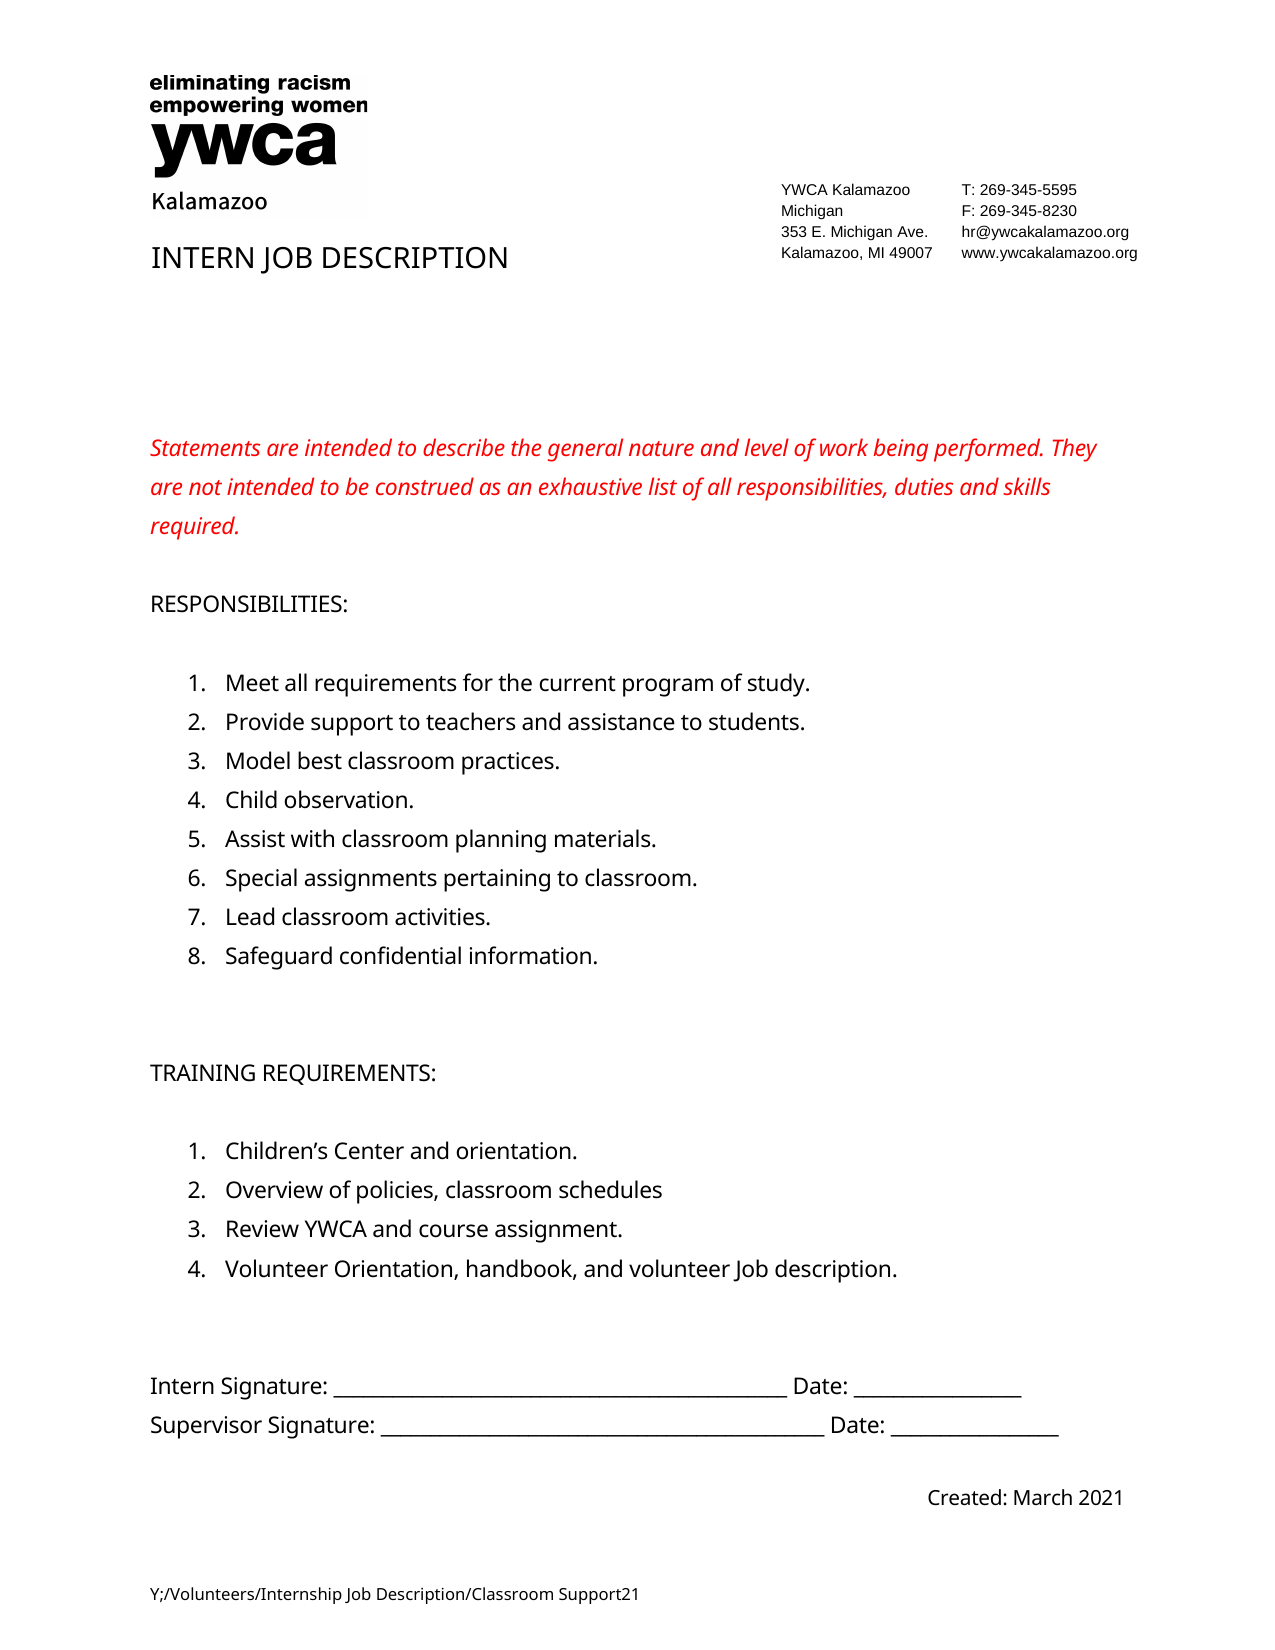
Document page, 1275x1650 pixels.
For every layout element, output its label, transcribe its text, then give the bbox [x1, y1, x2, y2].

list Special assignments pertaining to classroom. [187, 862, 1125, 893]
text RESPONSIBILITIES: [150, 588, 1125, 620]
list Safeguard confidential information. [187, 940, 1125, 971]
list Overview of policies, classroom schedules [187, 1174, 1125, 1206]
text Statements are intended to describe the general nature and level of work being performed. They are not intended to be construed as an exhaustive list of all responsibilities, duties and skills required. [150, 432, 1125, 542]
text TRAINING REQUIREMENTS: [150, 1057, 1125, 1088]
list Volunteer Orientation, handbook, and volunteer Job description. [187, 1252, 1125, 1284]
picture [150, 75, 368, 219]
list Lead classroom activities. [187, 901, 1125, 932]
text Supervisor Signature: _____________________________________________ Date: _________________ [150, 1409, 1125, 1440]
text Intern Signature: ______________________________________________ Date: _________________ [150, 1370, 1125, 1401]
list Child observation. [187, 784, 1125, 815]
list Provide support to teachers and assistance to students. [187, 706, 1125, 737]
list Children’s Center and orientation. [187, 1135, 1125, 1167]
list Assist with classroom planning materials. [187, 823, 1125, 854]
text Created: March 2021 [150, 1483, 1125, 1512]
list Review YWCA and course assignment. [187, 1213, 1125, 1245]
list Meet all requirements for the current program of study. [187, 667, 1125, 698]
list Model best classroom practices. [187, 745, 1125, 776]
